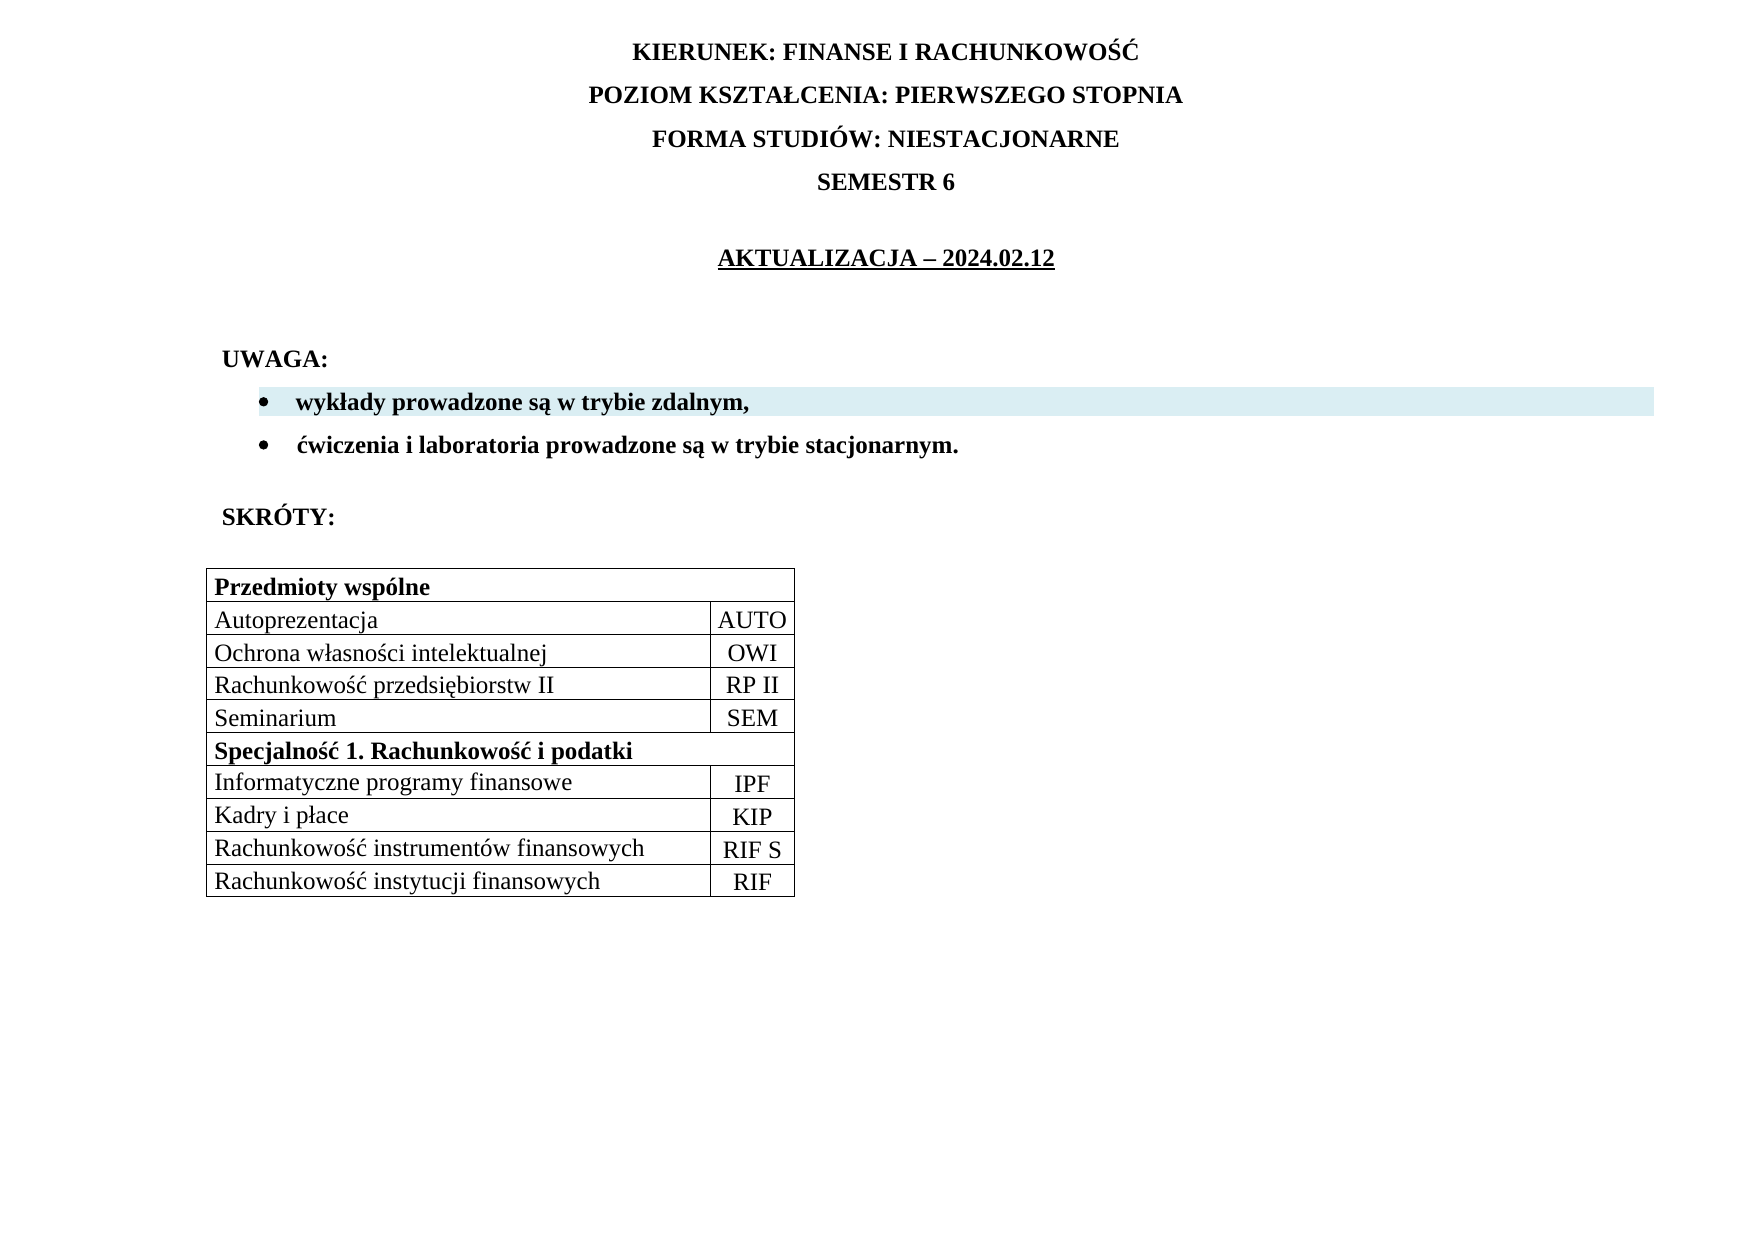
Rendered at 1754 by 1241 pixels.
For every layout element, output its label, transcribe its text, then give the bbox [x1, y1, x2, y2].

table_cell Ochrona własności intelektualnej [207, 635, 710, 667]
text POZIOM KSZTAŁCENIA: PIERWSZEGO STOPNIA [118, 81, 1654, 109]
table_cell Rachunkowość instrumentów finansowych [207, 832, 710, 863]
table_cell AUTO [711, 602, 794, 634]
list wykłady prowadzone są w trybie zdalnym, [259, 387, 1654, 416]
text SKRÓTY: [118, 502, 1654, 531]
table_cell IPF [711, 766, 794, 798]
table_cell Autoprezentacja [207, 602, 710, 634]
text UWAGA: [192, 344, 1654, 373]
table_cell SEM [711, 700, 794, 732]
table_cell RIF S [711, 832, 794, 863]
table_cell Seminarium [207, 700, 710, 732]
table_header Przedmioty wspólne [207, 569, 794, 601]
text FORMA STUDIÓW: NIESTACJONARNE [118, 124, 1654, 152]
table_cell KIP [711, 799, 794, 831]
text AKTUALIZACJA – 2024.02.12 [118, 243, 1654, 272]
table_cell Kadry i płace [207, 799, 710, 831]
list ćwiczenia i laboratoria prowadzone są w trybie stacjonarnym. [259, 430, 1654, 459]
text SEMESTR 6 [118, 167, 1654, 196]
table_cell Rachunkowość przedsiębiorstw II [207, 668, 710, 699]
table_cell Specjalność 1. Rachunkowość i podatki [207, 733, 794, 765]
table_cell Rachunkowość instytucji finansowych [207, 865, 710, 896]
text KIERUNEK: FINANSE I RACHUNKOWOŚĆ [118, 37, 1654, 66]
table_cell RP II [711, 668, 794, 699]
table_cell Informatyczne programy finansowe [207, 766, 710, 798]
table_cell OWI [711, 635, 794, 667]
table_cell RIF [711, 865, 794, 896]
